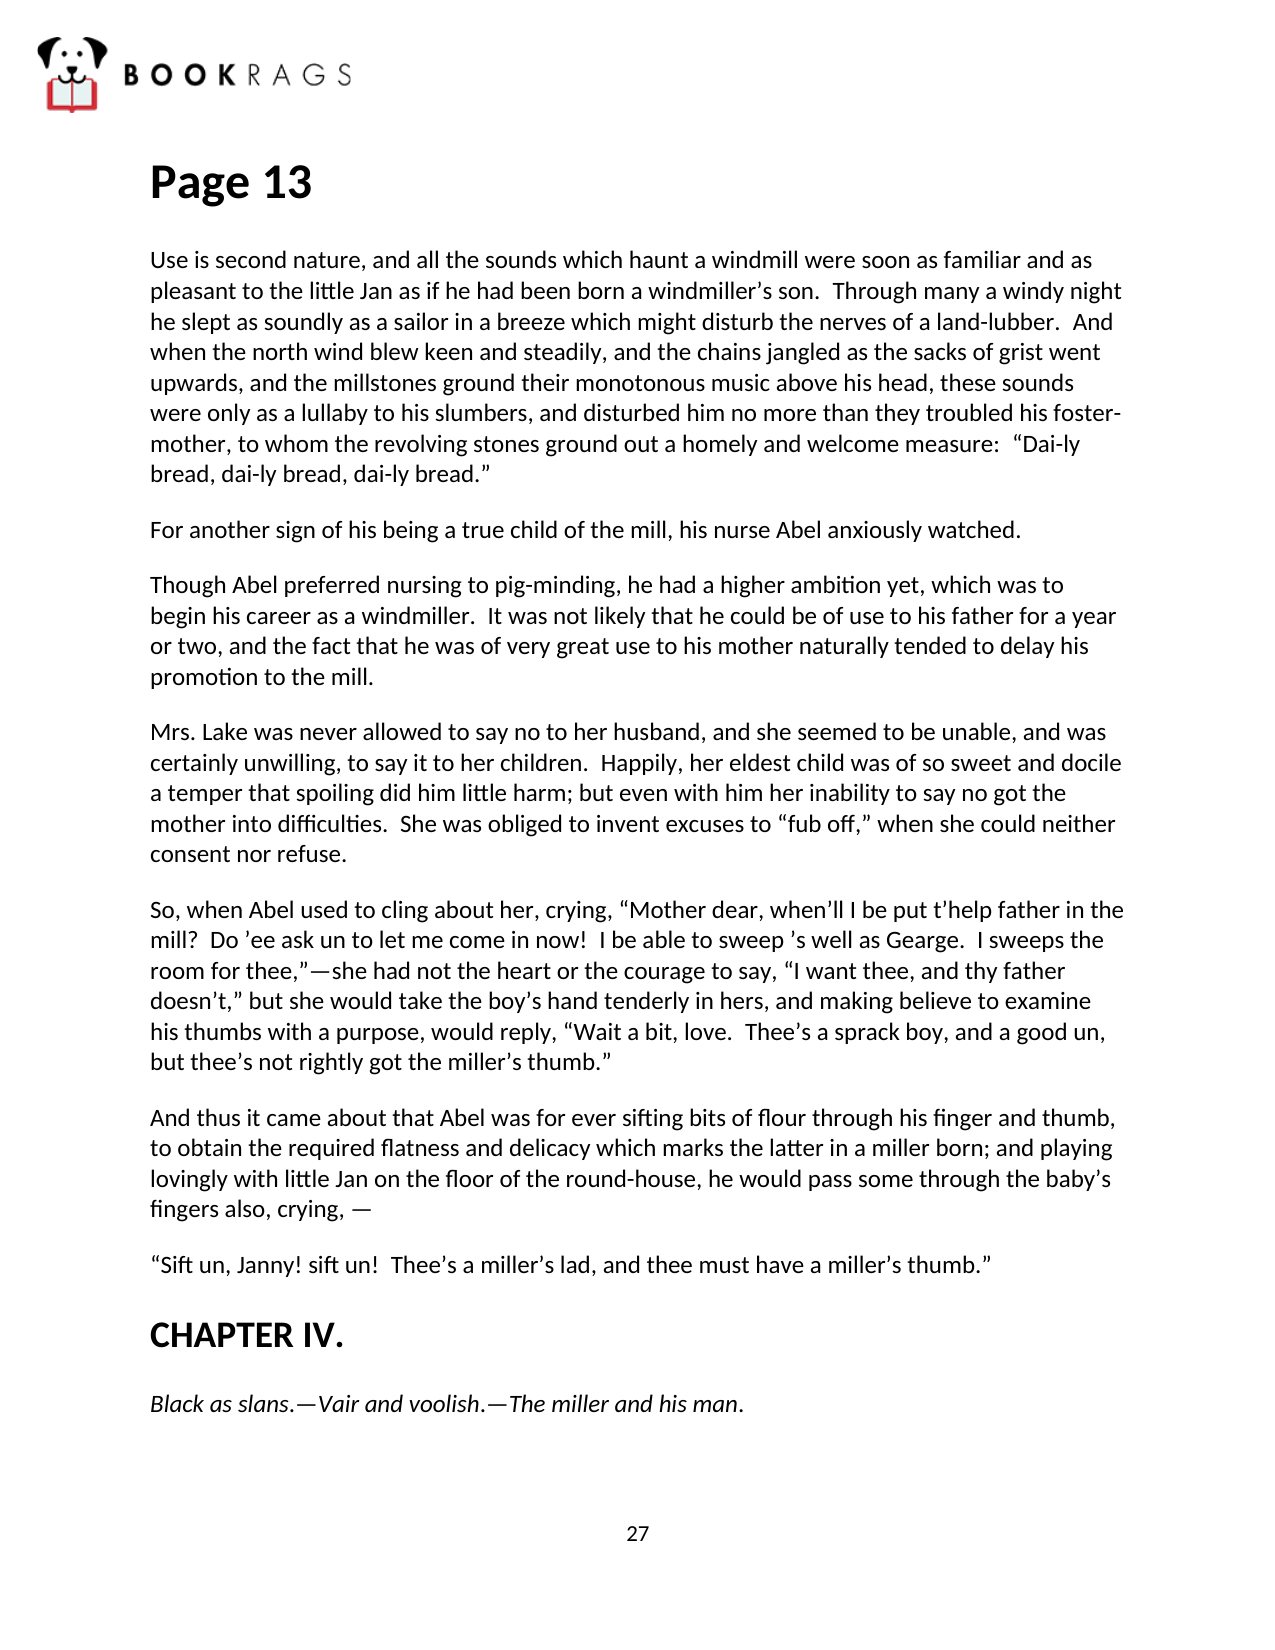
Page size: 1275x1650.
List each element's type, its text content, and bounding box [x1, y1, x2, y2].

text Black as slans.—­Vair and voolish.—­The miller and his man. [150, 1388, 1125, 1418]
text Page 13 [150, 150, 1125, 211]
text Use is second nature, and all the sounds which haunt a windmill were soon as familiar and as pleasant to the little Jan as if he had been born a windmiller’s son. Through many a windy night he slept as soundly as a sailor in a breeze which might disturb the nerves of a land-lubber. And when the north wind blew keen and steadily, and the chains jangled as the sacks of grist went upwards, and the millstones ground their monotonous music above his head, these sounds were only as a lullaby to his slumbers, and disturbed him no more than they troubled his foster-mother, to whom the revolving stones ground out a homely and welcome measure: “Dai-ly bread, dai-ly bread, dai-ly bread.” [150, 244, 1125, 489]
text “Sift un, Janny! sift un! Thee’s a miller’s lad, and thee must have a miller’s thumb.” [150, 1249, 1125, 1280]
text And thus it came about that Abel was for ever sifting bits of flour through his finger and thumb, to obtain the required flatness and delicacy which marks the latter in a miller born; and playing lovingly with little Jan on the floor of the round-house, he would pass some through the baby’s fingers also, crying, — [150, 1102, 1125, 1224]
text CHAPTER IV. [150, 1311, 1125, 1357]
text Though Abel preferred nursing to pig-minding, he had a higher ambition yet, which was to begin his career as a windmiller. It was not likely that he could be of use to his father for a year or two, and the fact that he was of very great use to his mother naturally tended to delay his promotion to the mill. [150, 569, 1125, 691]
text Mrs. Lake was never allowed to say no to her husband, and she seemed to be unable, and was certainly unwilling, to say it to her children. Happily, her eldest child was of so sweet and docile a temper that spoiling did him little harm; but even with him her inability to say no got the mother into difficulties. She was obliged to invent excuses to “fub off,” when she could neither consent nor refuse. [150, 716, 1125, 869]
text For another sign of his being a true child of the mill, his nurse Abel anxiously watched. [150, 514, 1125, 544]
text So, when Abel used to cling about her, crying, “Mother dear, when’ll I be put t’help father in the mill? Do ’ee ask un to let me come in now! I be able to sweep ’s well as Gearge. I sweeps the room for thee,”—­she had not the heart or the courage to say, “I want thee, and thy father doesn’t,” but she would take the boy’s hand tenderly in hers, and making believe to examine his thumbs with a purpose, would reply, “Wait a bit, love. Thee’s a sprack boy, and a good un, but thee’s not rightly got the miller’s thumb.” [150, 894, 1125, 1077]
picture [37, 37, 351, 113]
